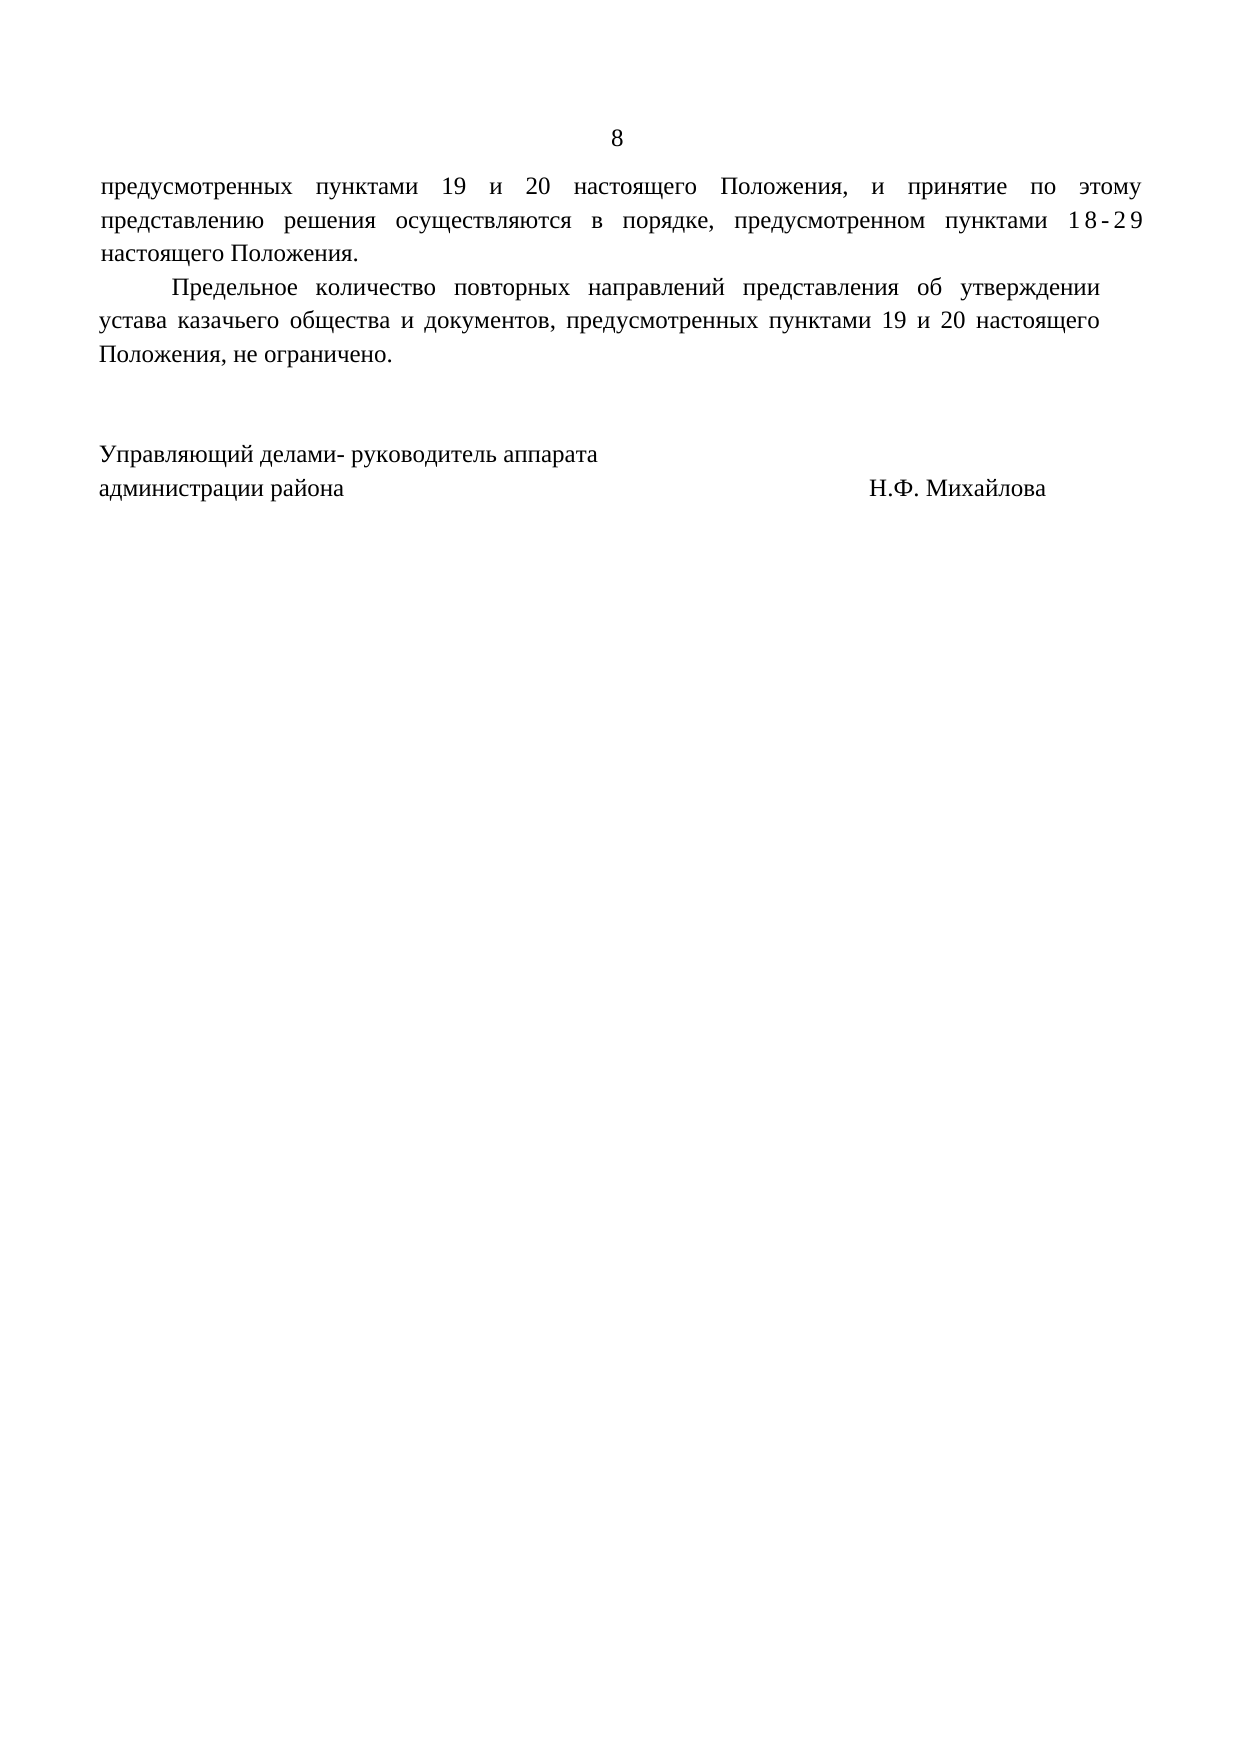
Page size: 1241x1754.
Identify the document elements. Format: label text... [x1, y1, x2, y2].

text Управляющий делами- руководитель аппарата [98, 436, 1101, 469]
text Предельное количество повторных направлений представления об утверждении устава казачьего общества и документов, предусмотренных пунктами 19 и 20 настоящего Положения, не ограничено. [98, 268, 1101, 369]
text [101, 168, 1143, 268]
text администрации района Н.Ф. Михайлова [98, 469, 1101, 503]
